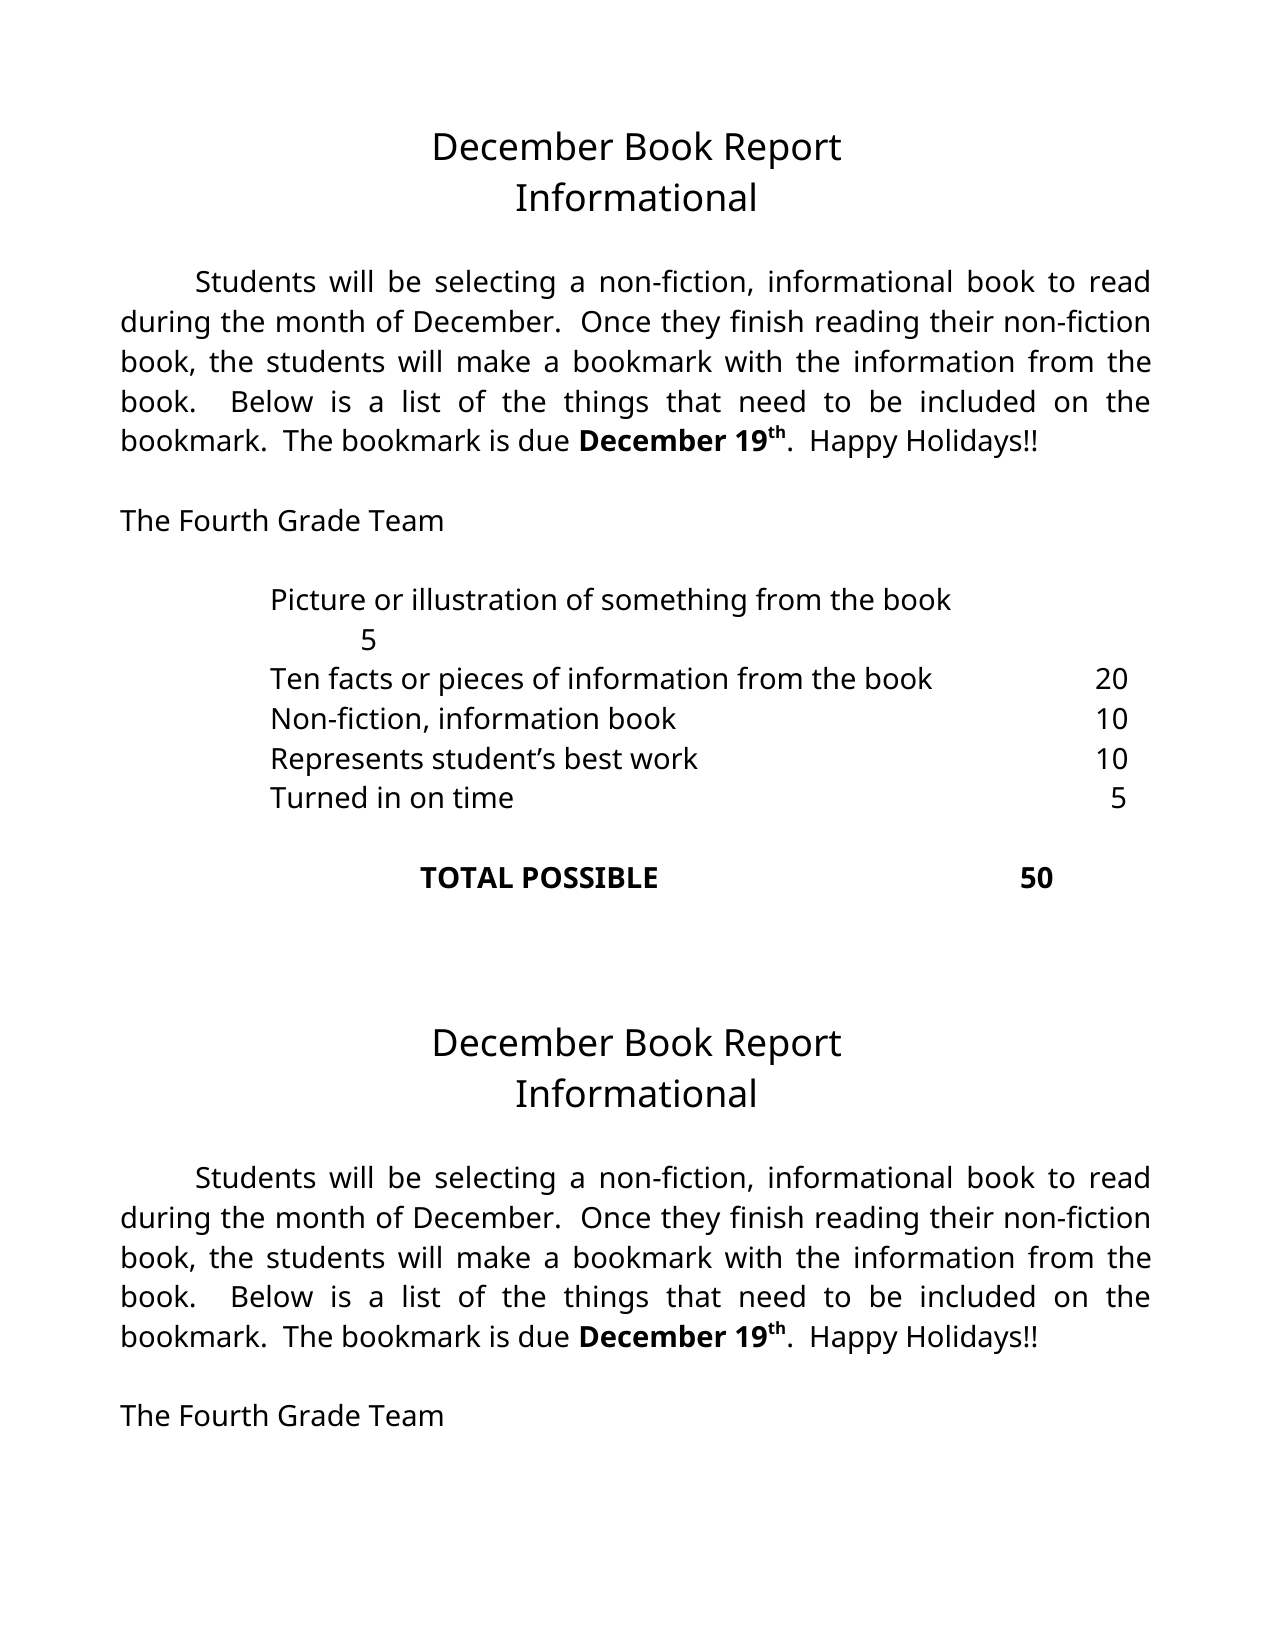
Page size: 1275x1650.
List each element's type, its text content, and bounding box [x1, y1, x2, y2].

text Informational [120, 171, 1153, 222]
text December Book Report [120, 120, 1153, 171]
text The Fourth Grade Team [120, 1396, 1153, 1435]
text Informational [120, 1067, 1153, 1118]
text December Book Report [120, 1016, 1153, 1067]
text TOTAL POSSIBLE 50 [270, 857, 1153, 897]
text The Fourth Grade Team [120, 500, 1153, 539]
text Ten facts or pieces of information from the book 20 [120, 659, 1153, 698]
text Students will be selecting a non-fiction, informational book to read during the month of December. Once they finish reading their non-fiction book, the students will make a bookmark with the information from the book. Below is a list of the things that need to be included on the bookmark. The bookmark is due December 19th. Happy Holidays!! [120, 1158, 1153, 1356]
text Turned in on time 5 [120, 778, 1153, 817]
text Students will be selecting a non-fiction, informational book to read during the month of December. Once they finish reading their non-fiction book, the students will make a bookmark with the information from the book. Below is a list of the things that need to be included on the bookmark. The bookmark is due December 19th. Happy Holidays!! [120, 262, 1153, 460]
text Represents student’s best work 10 [120, 738, 1153, 778]
text Non-fiction, information book 10 [195, 698, 1153, 738]
text Picture or illustration of something from the book 5 [270, 579, 1153, 659]
